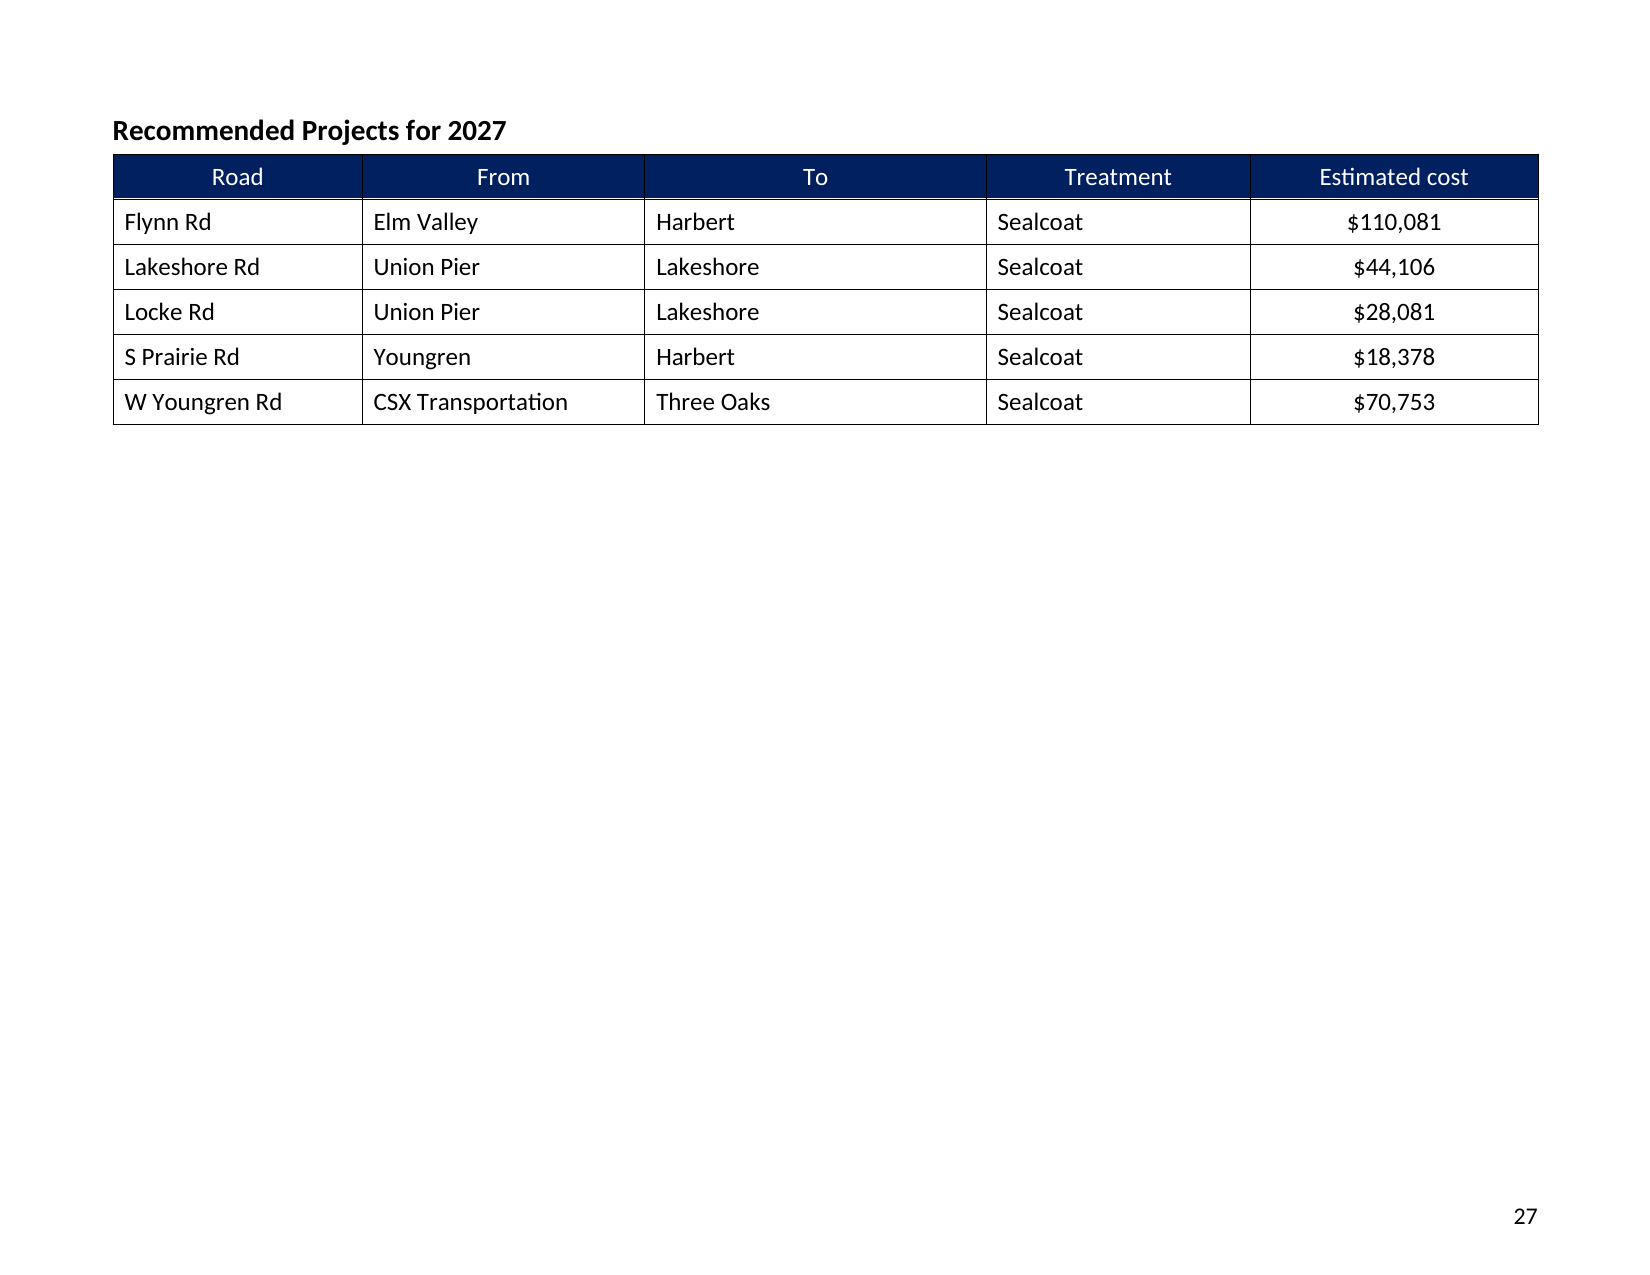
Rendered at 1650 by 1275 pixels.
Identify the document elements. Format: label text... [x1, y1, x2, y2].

table_cell Sealcoat [987, 380, 1250, 423]
table_cell Union Pier [363, 290, 644, 333]
table_cell $110,081 [1251, 200, 1538, 243]
table_cell W Youngren Rd [114, 380, 362, 423]
table_cell CSX Transportation [363, 380, 644, 423]
text Recommended Projects for 2027 [112, 112, 1537, 148]
table_header From [363, 155, 644, 198]
table_cell S Prairie Rd [114, 335, 362, 378]
table_cell Sealcoat [987, 290, 1250, 333]
table_cell Flynn Rd [114, 200, 362, 243]
table_cell Lakeshore Rd [114, 245, 362, 288]
table_cell Elm Valley [363, 200, 644, 243]
table_cell Union Pier [363, 245, 644, 288]
table_cell Three Oaks [645, 380, 986, 423]
table_cell Harbert [645, 335, 986, 378]
table_cell Harbert [645, 200, 986, 243]
table_cell Youngren [363, 335, 644, 378]
table_cell $70,753 [1251, 380, 1538, 423]
table_header Treatment [987, 155, 1250, 198]
table_cell Locke Rd [114, 290, 362, 333]
table_header Estimated cost [1251, 155, 1538, 198]
table_cell Sealcoat [987, 200, 1250, 243]
table_cell $18,378 [1251, 335, 1538, 378]
table_cell Sealcoat [987, 245, 1250, 288]
table_cell $44,106 [1251, 245, 1538, 288]
table_cell Lakeshore [645, 290, 986, 333]
table_header Road [114, 155, 362, 198]
table_cell $28,081 [1251, 290, 1538, 333]
table_cell Sealcoat [987, 335, 1250, 378]
table_cell Lakeshore [645, 245, 986, 288]
table_header To [645, 155, 986, 198]
